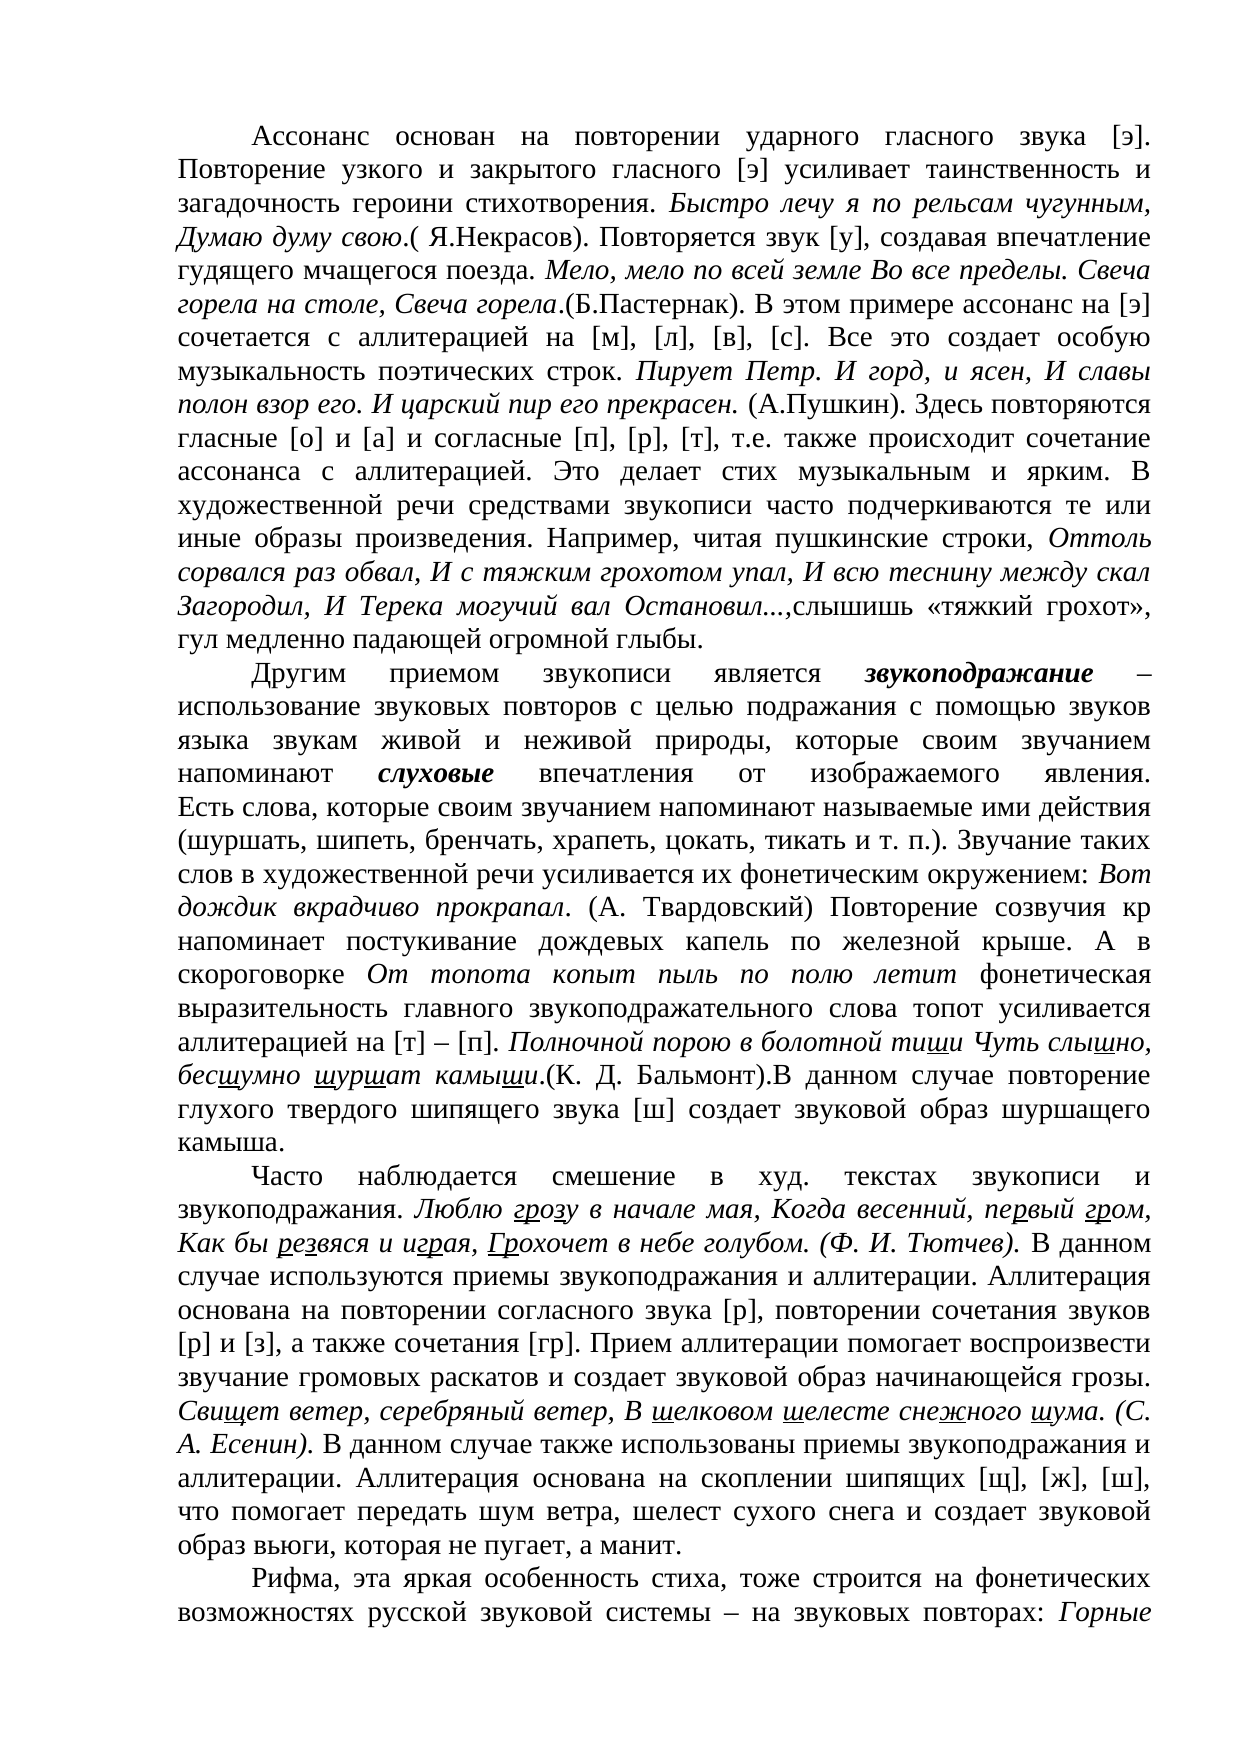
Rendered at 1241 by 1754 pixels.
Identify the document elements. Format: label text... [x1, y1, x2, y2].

text Часто наблюдается смешение в худ. текстах звукописи и звукоподражания. Люблю грозу в начале мая, Когда весенний, первый гром, Как бы резвяся и играя, Грохочет в небе голубом. (Ф. И. Тютчев). В данном случае используются приемы звукоподражания и аллитерации. Аллитерация основана на повторении согласного звука [р], повторении сочетания звуков [р] и [з], а также сочетания [гр]. Прием аллитерации помогает воспроизвести звучание громовых раскатов и создает звуковой образ начинающейся грозы. Свищет ветер, серебряный ветер, В шелковом шелесте снежного шума. (С. А. Есенин). В данном случае также использованы приемы звукоподражания и аллитерации. Аллитерация основана на скоплении шипящих [щ], [ж], [ш], что помогает передать шум ветра, шелест сухого снега и создает звуковой образ вьюги, которая не пугает, а манит. [177, 1158, 1152, 1560]
text Другим приемом звукописи является звукоподражание – использование звуковых повторов с целью подражания с помощью звуков языка звукам живой и неживой природы, которые своим звучанием напоминают слуховые впечатления от изображаемого явления. Есть слова, которые своим звучанием напоминают называемые ими действия (шуршать, шипеть, бренчать, храпеть, цокать, тикать и т. п.). Звучание таких слов в художественной речи усиливается их фонетическим окружением: Вот дождик вкрадчиво прокрапал. (А. Твардовский) Повторение созвучия кр напоминает постукивание дождевых капель по железной крыше. А в скороговорке От топота копыт пыль по полю летит фонетическая выразительность главного звукоподражательного слова топот усиливается аллитерацией на [т] – [п]. Полночной порою в болотной тиши Чуть слышно, бесшумно шуршат камыши.(К. Д. Бальмонт).В данном случае повторение глухого твердого шипящего звука [ш] создает звуковой образ шуршащего камыша. [177, 655, 1152, 1158]
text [177, 1560, 1152, 1627]
text Ассонанс основан на повторении ударного гласного звука [э]. Повторение узкого и закрытого гласного [э] усиливает таинственность и загадочность героини стихотворения. Быстро лечу я по рельсам чугунным, Думаю думу свою.( Я.Некрасов). Повторяется звук [у], создавая впечатление гудящего мчащегося поезда. Мело, мело по всей земле Во все пределы. Свеча горела на столе, Свеча горела.(Б.Пастернак). В этом примере ассонанс на [э] сочетается с аллитерацией на [м], [л], [в], [с]. Все это создает особую музыкальность поэтических строк. Пирует Петр. И горд, и ясен, И славы полон взор его. И царский пир его прекрасен. (А.Пушкин). Здесь повторяются гласные [о] и [а] и согласные [п], [р], [т], т.е. также происходит сочетание ассонанса с аллитерацией. Это делает стих музыкальным и ярким. В художественной речи средствами звукописи часто подчеркиваются те или иные образы произведения. Например, читая пушкинские строки, Оттоль сорвался раз обвал, И с тяжким грохотом упал, И всю теснину между скал Загородил, И Терека могучий вал Остановил...,слышишь «тяжкий грохот», гул медленно падающей огромной глыбы. [177, 118, 1152, 655]
